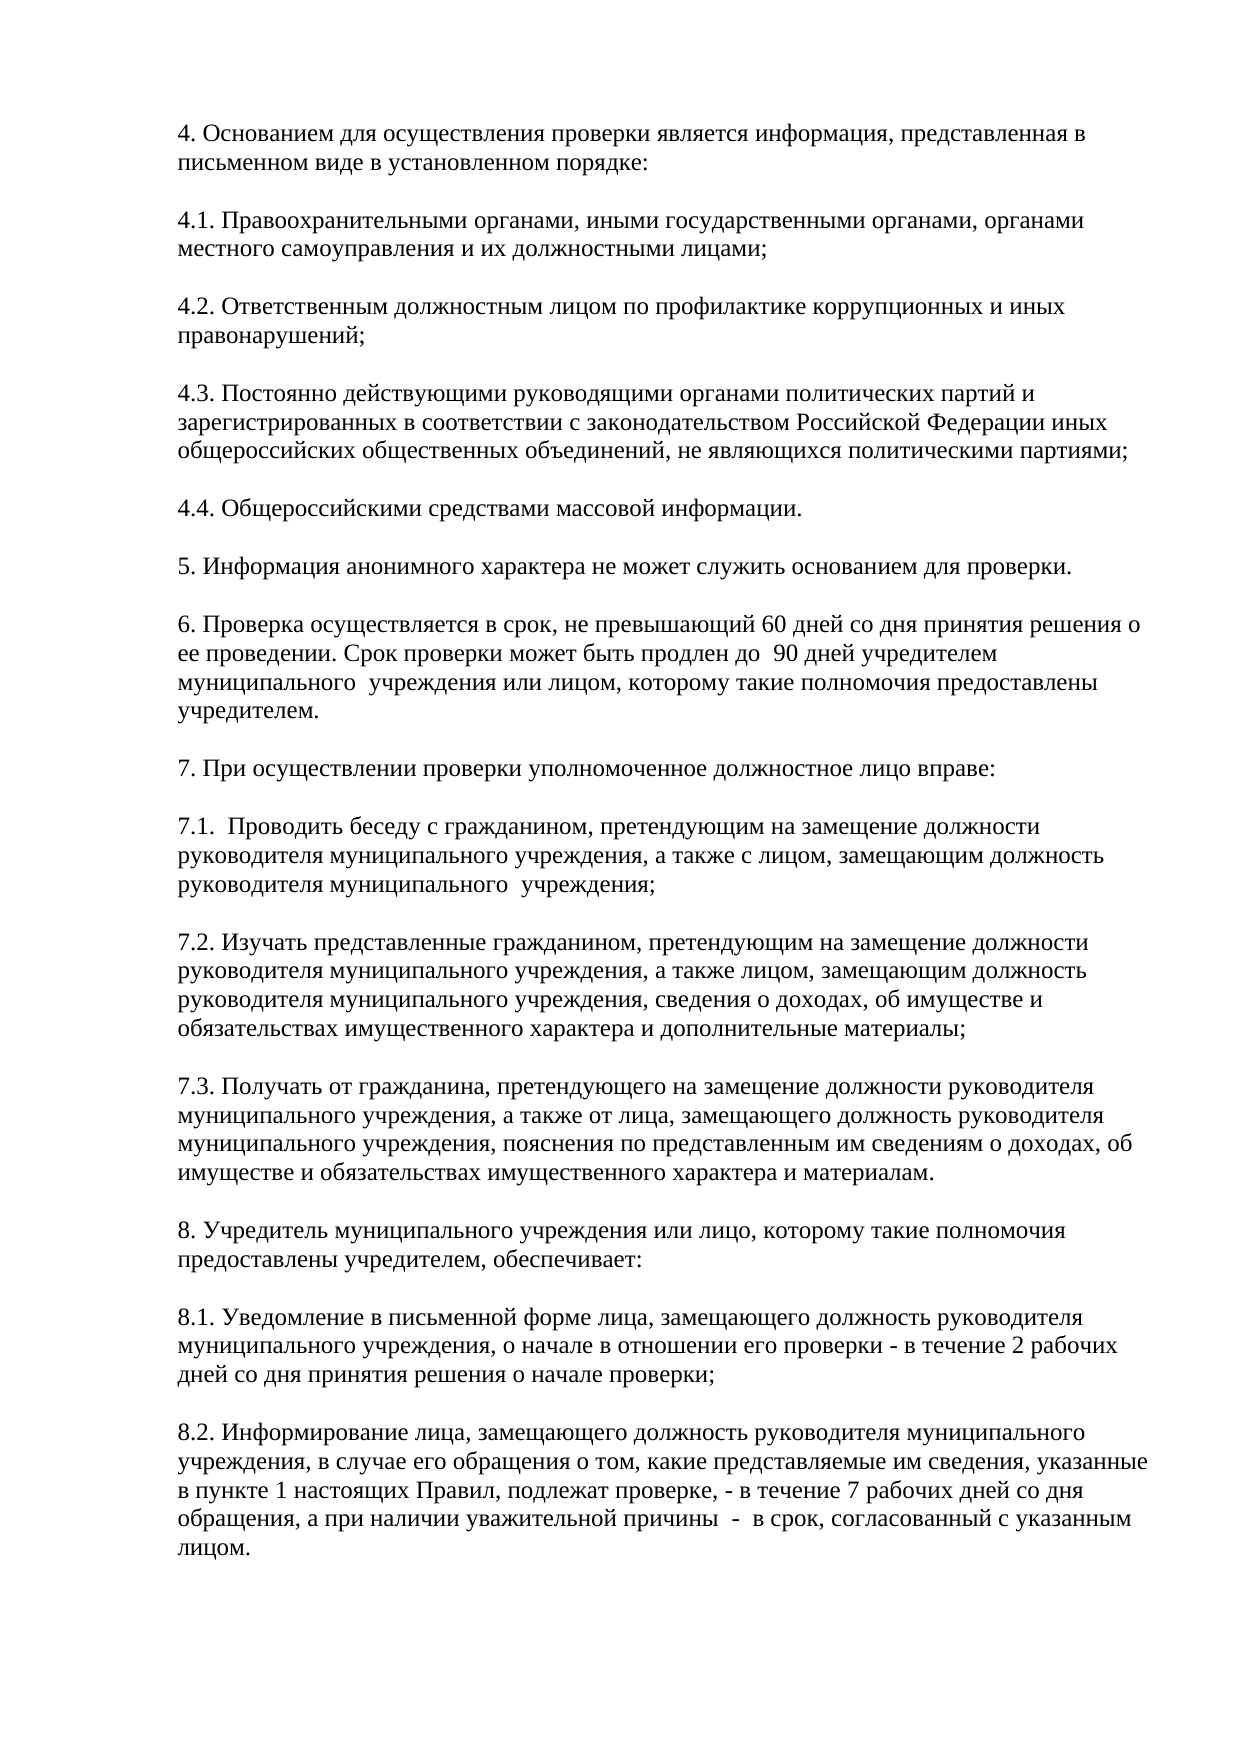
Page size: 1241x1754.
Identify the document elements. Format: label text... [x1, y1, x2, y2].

text 4. Основанием для осуществления проверки является информация, представленная в письменном виде в установленном порядке: [177, 118, 1152, 176]
text 7. При осуществлении проверки уполномоченное должностное лицо вправе: [177, 753, 1152, 782]
text 5. Информация анонимного характера не может служить основанием для проверки. [177, 551, 1152, 580]
text 4.1. Правоохранительными органами, иными государственными органами, органами местного самоуправления и их должностными лицами; [177, 205, 1152, 262]
text 8. Учредитель муниципального учреждения или лицо, которому такие полномочия предоставлены учредителем, обеспечивает: [177, 1215, 1152, 1273]
text 6. Проверка осуществляется в срок, не превышающий 60 дней со дня принятия решения о ее проведении. Срок проверки может быть продлен до 90 дней учредителем муниципального учреждения или лицом, которому такие полномочия предоставлены учредителем. [177, 609, 1152, 724]
text 4.3. Постоянно действующими руководящими органами политических партий и зарегистрированных в соответствии с законодательством Российской Федерации иных общероссийских общественных объединений, не являющихся политическими партиями; [177, 378, 1152, 464]
text 7.1. Проводить беседу с гражданином, претендующим на замещение должности руководителя муниципального учреждения, а также с лицом, замещающим должность руководителя муниципального учреждения; [177, 811, 1152, 898]
text 8.2. Информирование лица, замещающего должность руководителя муниципального учреждения, в случае его обращения о том, какие представляемые им сведения, указанные в пункте 1 настоящих Правил, подлежат проверке, - в течение 7 рабочих дней со дня обращения, а при наличии уважительной причины - в срок, согласованный с указанным лицом. [177, 1417, 1152, 1561]
text 4.2. Ответственным должностным лицом по профилактике коррупционных и иных правонарушений; [177, 291, 1152, 349]
text 4.4. Общероссийскими средствами массовой информации. [177, 493, 1152, 522]
text 7.2. Изучать представленные гражданином, претендующим на замещение должности руководителя муниципального учреждения, а также лицом, замещающим должность руководителя муниципального учреждения, сведения о доходах, об имуществе и обязательствах имущественного характера и дополнительные материалы; [177, 927, 1152, 1042]
text 8.1. Уведомление в письменной форме лица, замещающего должность руководителя муниципального учреждения, о начале в отношении его проверки - в течение 2 рабочих дней со дня принятия решения о начале проверки; [177, 1302, 1152, 1388]
text 7.3. Получать от гражданина, претендующего на замещение должности руководителя муниципального учреждения, а также от лица, замещающего должность руководителя муниципального учреждения, пояснения по представленным им сведениям о доходах, об имуществе и обязательствах имущественного характера и материалам. [177, 1071, 1152, 1186]
